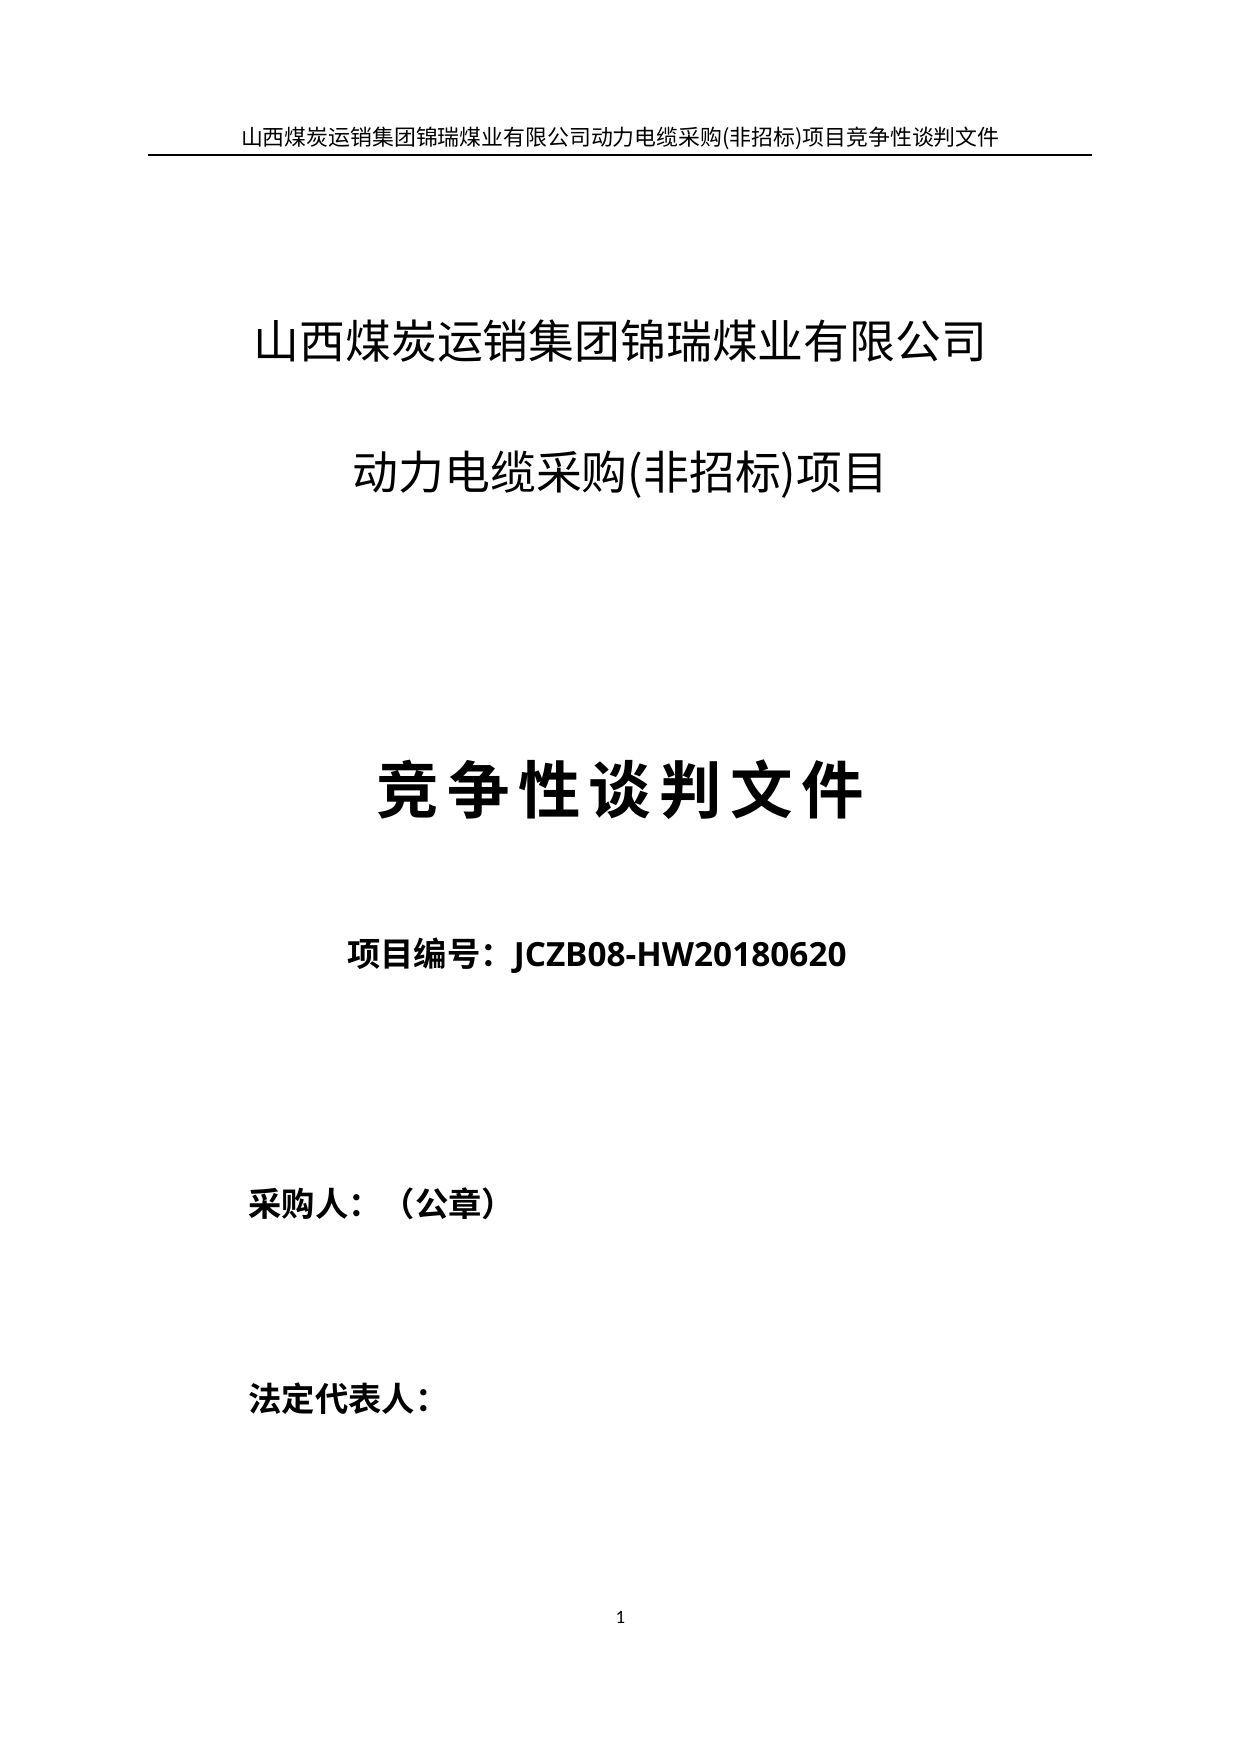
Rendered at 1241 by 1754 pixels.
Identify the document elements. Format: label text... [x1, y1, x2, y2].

text 山西煤炭运销集团锦瑞煤业有限公司 [148, 290, 1092, 387]
text 采购人：（公章） [148, 1169, 1092, 1234]
text 法定代表人： [148, 1364, 1092, 1429]
text 竞争性谈判文件 [148, 737, 1092, 834]
text 项目编号：JCZB08-HW20180620 [148, 928, 1092, 976]
text 动力电缆采购(非招标)项目 [148, 421, 1092, 518]
